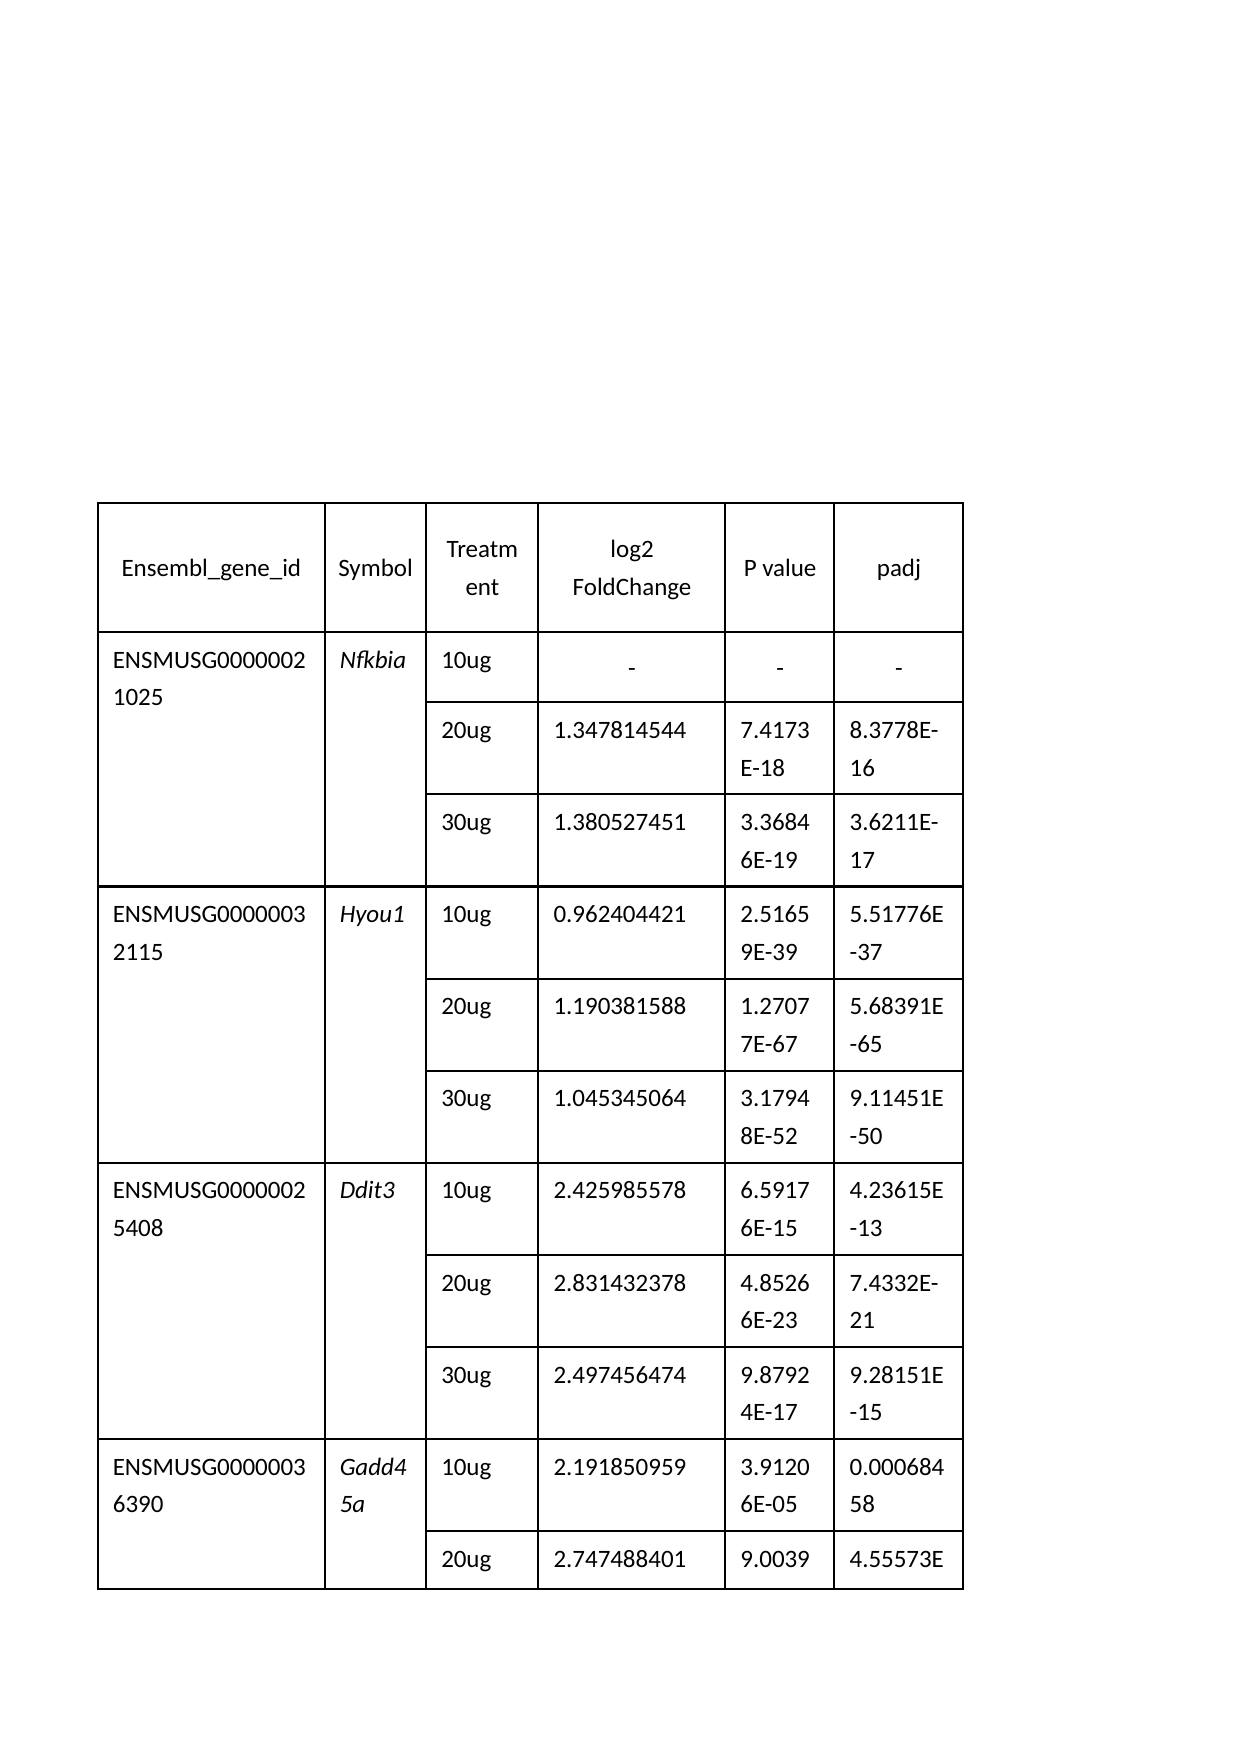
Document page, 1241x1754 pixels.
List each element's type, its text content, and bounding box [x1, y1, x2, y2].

table_cell - [726, 633, 833, 701]
table_cell 20ug [427, 980, 537, 1069]
table_cell 2.191850959 [539, 1440, 724, 1530]
table_header log2 FoldChange [539, 504, 724, 631]
table_cell 9.87924E-17 [726, 1348, 833, 1438]
table_cell 30ug [427, 1348, 537, 1438]
table_header Symbol [326, 504, 425, 631]
table_cell Nfkbia [326, 633, 425, 885]
table_cell ENSMUSG00000036390 [99, 1440, 324, 1587]
table_cell 5.51776E-37 [835, 888, 962, 977]
table_cell 10ug [427, 1164, 537, 1254]
table_cell 2.425985578 [539, 1164, 724, 1254]
table_cell 20ug [427, 703, 537, 793]
table_cell 7.4173E-18 [726, 703, 833, 793]
table_cell 8.3778E-16 [835, 703, 962, 793]
table_cell Gadd45a [326, 1440, 425, 1587]
table_cell 9.28151E-15 [835, 1348, 962, 1438]
table_cell 0.962404421 [539, 888, 724, 977]
table_header padj [835, 504, 962, 631]
table_cell - [835, 633, 962, 701]
table_cell 30ug [427, 1072, 537, 1162]
table_cell 1.347814544 [539, 703, 724, 793]
table_cell 3.36846E-19 [726, 795, 833, 885]
table_cell 4.85266E-23 [726, 1256, 833, 1346]
table_cell 1.380527451 [539, 795, 724, 885]
table_cell Hyou1 [326, 888, 425, 1162]
table_cell 3.6211E-17 [835, 795, 962, 885]
table_cell 4.55573E-07 [835, 1532, 962, 1587]
table_cell 20ug [427, 1532, 537, 1587]
table_cell 3.17948E-52 [726, 1072, 833, 1162]
table_cell 0.00068458 [835, 1440, 962, 1530]
table_cell ENSMUSG00000021025 [99, 633, 324, 885]
table_cell 30ug [427, 795, 537, 885]
table_cell 7.4332E-21 [835, 1256, 962, 1346]
table_cell ENSMUSG00000032115 [99, 888, 324, 1162]
table_cell Ddit3 [326, 1164, 425, 1438]
table_cell 1.27077E-67 [726, 980, 833, 1069]
table_cell 2.497456474 [539, 1348, 724, 1438]
table_cell 2.51659E-39 [726, 888, 833, 977]
table_cell 10ug [427, 1440, 537, 1530]
table_cell 6.59176E-15 [726, 1164, 833, 1254]
table_cell 4.23615E-13 [835, 1164, 962, 1254]
table_cell - [539, 633, 724, 701]
table_cell 9.11451E-50 [835, 1072, 962, 1162]
table_cell 20ug [427, 1256, 537, 1346]
table_header Ensembl_gene_id [99, 504, 324, 631]
table_cell 1.190381588 [539, 980, 724, 1069]
table_cell 1.045345064 [539, 1072, 724, 1162]
table_cell 10ug [427, 888, 537, 977]
table_cell 10ug [427, 633, 537, 701]
table_cell 9.0039E-09 [726, 1532, 833, 1587]
table_cell 2.831432378 [539, 1256, 724, 1346]
table_header P value [726, 504, 833, 631]
table_cell ENSMUSG00000025408 [99, 1164, 324, 1438]
table_cell 3.91206E-05 [726, 1440, 833, 1530]
table_cell 2.747488401 [539, 1532, 724, 1587]
table_header Treatment [427, 504, 537, 631]
table_cell 5.68391E-65 [835, 980, 962, 1069]
